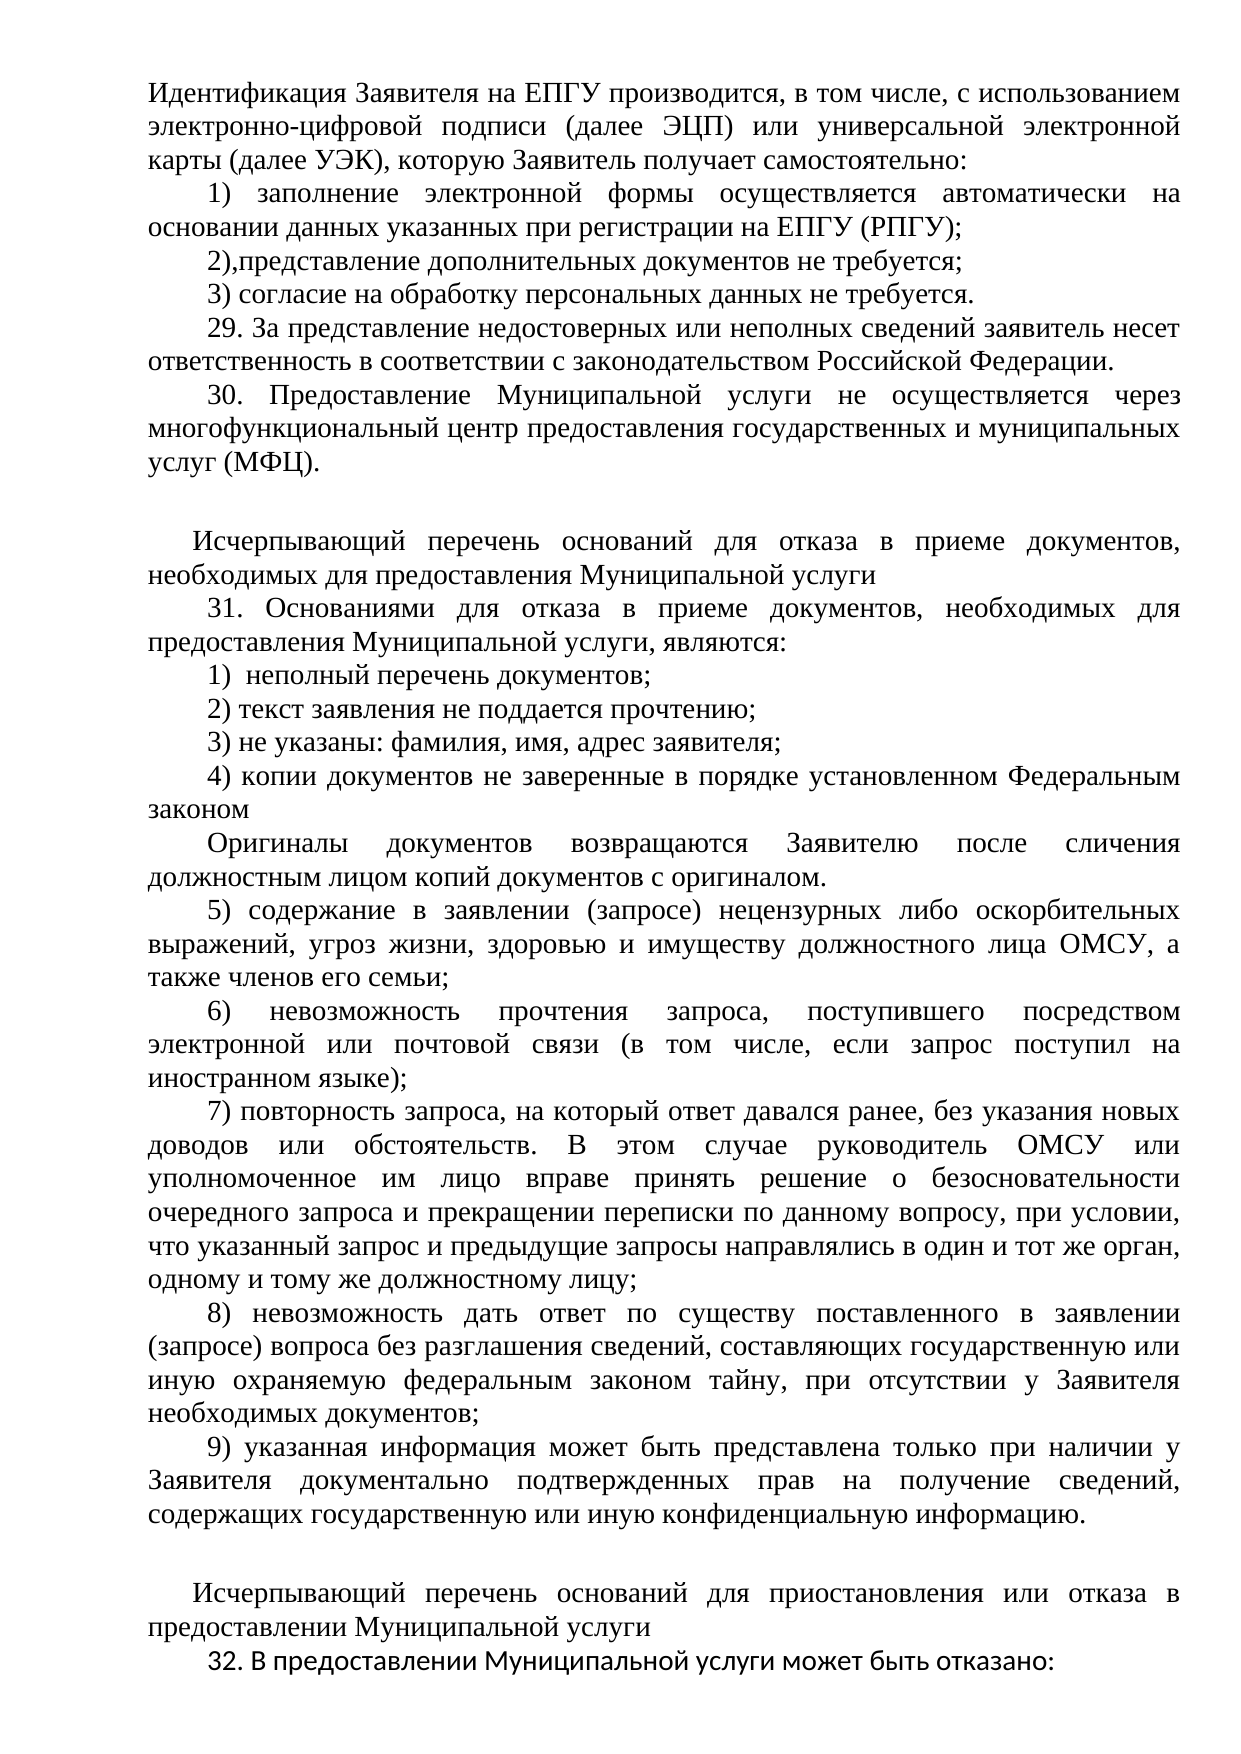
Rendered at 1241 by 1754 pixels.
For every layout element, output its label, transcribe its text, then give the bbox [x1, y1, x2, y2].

text 3) не указаны: фамилия, имя, адрес заявителя; [148, 724, 1181, 758]
text 32. В предоставлении Муниципальной услуги может быть отказано: [148, 1642, 1181, 1678]
text 2),представление дополнительных документов не требуется; [148, 243, 1181, 276]
text 3) согласие на обработку персональных данных не требуется. [148, 276, 1181, 310]
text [148, 75, 1181, 176]
text 1) неполный перечень документов; [148, 657, 1181, 691]
text Оригиналы документов возвращаются Заявителю после сличения должностным лицом копий документов с оригиналом. [148, 825, 1181, 892]
text 6) невозможность прочтения запроса, поступившего посредством электронной или почтовой связи (в том числе, если запрос поступил на иностранном языке); [148, 993, 1181, 1093]
text 8) невозможность дать ответ по существу поставленного в заявлении (запросе) вопроса без разглашения сведений, составляющих государственную или иную охраняемую федеральным законом тайну, при отсутствии у Заявителя необходимых документов; [148, 1295, 1181, 1429]
text 31. Основаниями для отказа в приеме документов, необходимых для предоставления Муниципальной услуги, являются: [148, 590, 1181, 657]
text 7) повторность запроса, на который ответ давался ранее, без указания новых доводов или обстоятельств. В этом случае руководитель ОМСУ или уполномоченное им лицо вправе принять решение о безосновательности очередного запроса и прекращении переписки по данному вопросу, при условии, что указанный запрос и предыдущие запросы направлялись в один и тот же орган, одному и тому же должностному лицу; [148, 1093, 1181, 1295]
text 30. Предоставление Муниципальной услуги не осуществляется через многофункциональный центр предоставления государственных и муниципальных услуг (МФЦ). [148, 377, 1181, 477]
text 5) содержание в заявлении (запросе) нецензурных либо оскорбительных выражений, угроз жизни, здоровью и имуществу должностного лица ОМСУ, а также членов его семьи; [148, 892, 1181, 993]
text 2) текст заявления не поддается прочтению; [148, 691, 1181, 724]
text Исчерпывающий перечень оснований для отказа в приеме документов, необходимых для предоставления Муниципальной услуги [148, 523, 1181, 590]
text Исчерпывающий перечень оснований для приостановления или отказа в предоставлении Муниципальной услуги [148, 1575, 1181, 1642]
text 9) указанная информация может быть представлена только при наличии у Заявителя документально подтвержденных прав на получение сведений, содержащих государственную или иную конфиденциальную информацию. [148, 1429, 1181, 1529]
text 1) заполнение электронной формы осуществляется автоматически на основании данных указанных при регистрации на ЕПГУ (РПГУ); [148, 176, 1181, 243]
text 4) копии документов не заверенные в порядке установленном Федеральным законом [148, 758, 1181, 825]
text 29. За представление недостоверных или неполных сведений заявитель несет ответственность в соответствии с законодательством Российской Федерации. [148, 310, 1181, 377]
